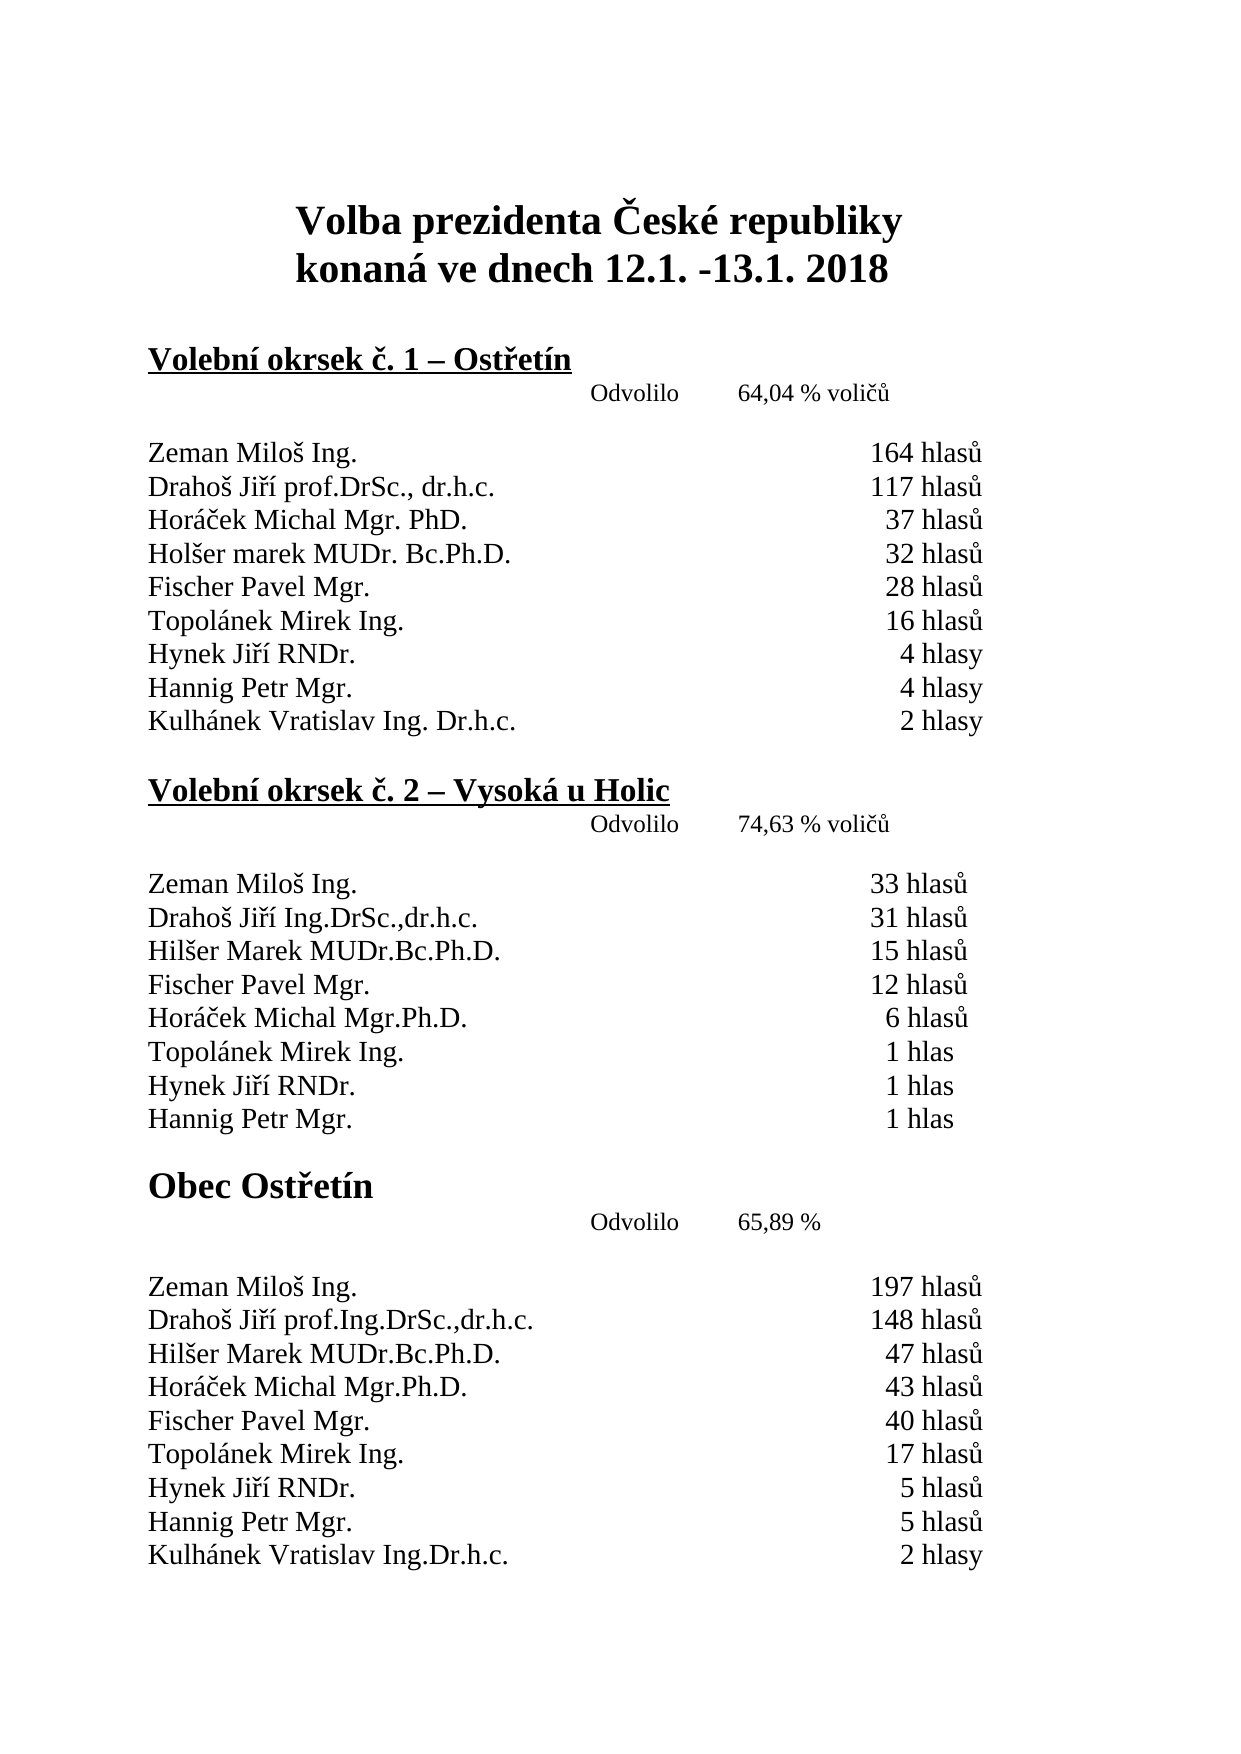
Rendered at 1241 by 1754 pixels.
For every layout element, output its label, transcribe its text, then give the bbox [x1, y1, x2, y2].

text Odvolilo 74,63 % voličů [148, 809, 1093, 838]
text Zeman Miloš Ing. 197 hlasů [148, 1269, 1093, 1302]
text Topolánek Mirek Ing. 17 hlasů [148, 1437, 1093, 1470]
text Zeman Miloš Ing. 164 hlasů [148, 435, 1093, 469]
text Hynek Jiří RNDr. 1 hlas [148, 1068, 1093, 1101]
text Drahoš Jiří Ing.DrSc.,dr.h.c. 31 hlasů [148, 900, 1093, 933]
text Horáček Michal Mgr.Ph.D. 6 hlasů [148, 1001, 1093, 1034]
text Fischer Pavel Mgr. 40 hlasů [148, 1403, 1093, 1437]
text Fischer Pavel Mgr. 12 hlasů [148, 967, 1093, 1001]
text Hynek Jiří RNDr. 5 hlasů [148, 1470, 1093, 1504]
text Hynek Jiří RNDr. 4 hlasy [148, 636, 1093, 670]
text Odvolilo 65,89 % [516, 1207, 1093, 1235]
text Hannig Petr Mgr. 5 hlasů [148, 1504, 1093, 1537]
text konaná ve dnech 12.1. -13.1. 2018 [221, 243, 1093, 291]
text Odvolilo 64,04 % voličů [148, 378, 1093, 406]
text Horáček Michal Mgr.Ph.D. 43 hlasů [148, 1369, 1093, 1403]
text Fischer Pavel Mgr. 28 hlasů [148, 569, 1093, 603]
text Topolánek Mirek Ing. 1 hlas [148, 1034, 1093, 1068]
text Kulhánek Vratislav Ing. Dr.h.c. 2 hlasy [148, 703, 1093, 771]
text Hannig Petr Mgr. 1 hlas [148, 1101, 1093, 1135]
text Kulhánek Vratislav Ing.Dr.h.c. 2 hlasy [148, 1537, 1093, 1571]
text Drahoš Jiří prof.DrSc., dr.h.c. 117 hlasů [148, 469, 1093, 502]
text Horáček Michal Mgr. PhD. 37 hlasů [148, 502, 1093, 536]
text Obec Ostřetín [148, 1163, 1093, 1207]
text Topolánek Mirek Ing. 16 hlasů [148, 603, 1093, 636]
text Hilšer Marek MUDr.Bc.Ph.D. 47 hlasů [148, 1336, 1093, 1369]
text Volební okrsek č. 2 – Vysoká u Holic [148, 771, 1093, 809]
text Zeman Miloš Ing. 33 hlasů [148, 866, 1093, 900]
text Holšer marek MUDr. Bc.Ph.D. 32 hlasů [148, 536, 1093, 569]
text Volební okrsek č. 1 – Ostřetín [148, 339, 1093, 378]
text Hilšer Marek MUDr.Bc.Ph.D. 15 hlasů [148, 933, 1093, 967]
text Volba prezidenta České republiky [221, 196, 1093, 243]
text Hannig Petr Mgr. 4 hlasy [148, 670, 1093, 703]
text Drahoš Jiří prof.Ing.DrSc.,dr.h.c. 148 hlasů [148, 1302, 1093, 1336]
